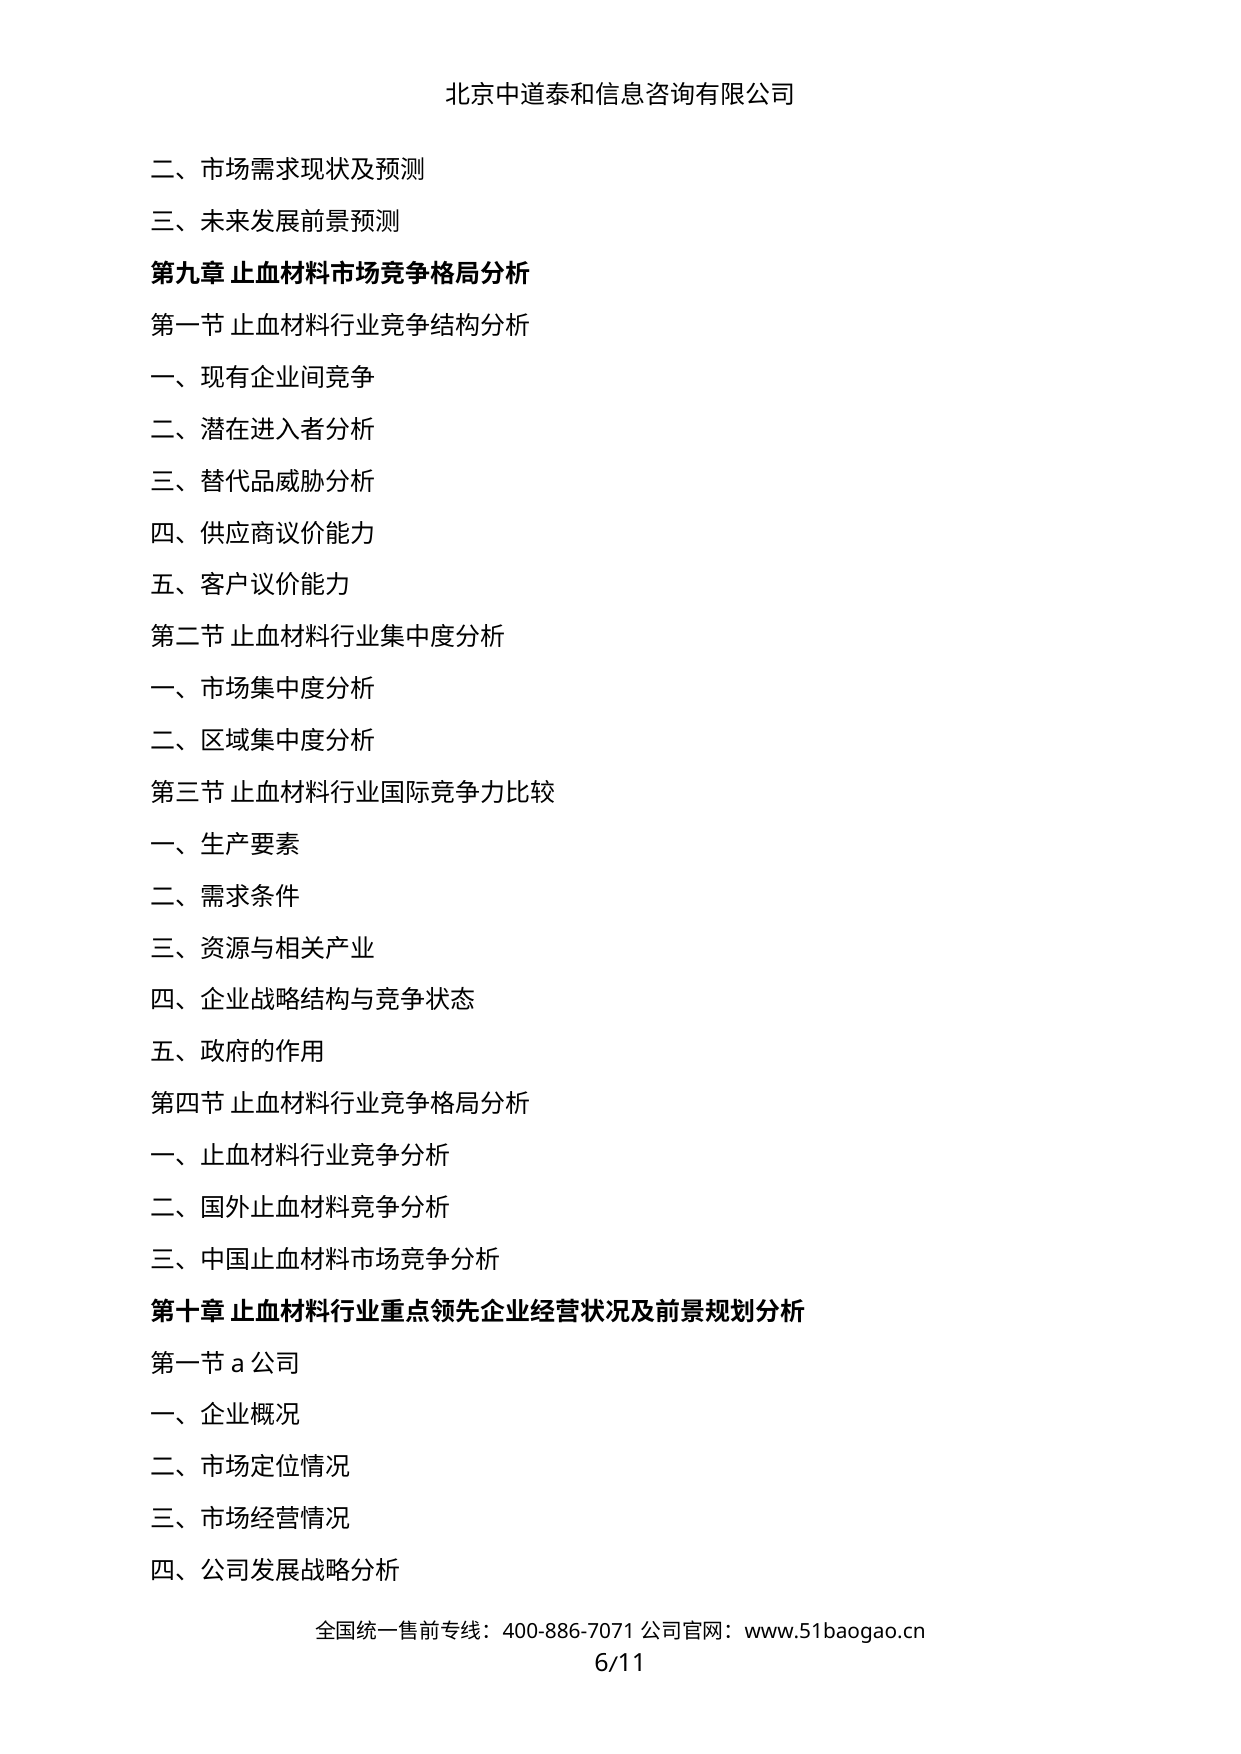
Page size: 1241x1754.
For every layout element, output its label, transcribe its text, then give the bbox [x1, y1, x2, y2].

text 三、市场经营情况 [150, 1499, 1090, 1535]
text 第四节 止血材料行业竞争格局分析 [150, 1084, 1090, 1120]
text 第二节 止血材料行业集中度分析 [150, 617, 1090, 653]
text 三、未来发展前景预测 [150, 202, 1090, 238]
text 三、中国止血材料市场竞争分析 [150, 1239, 1090, 1276]
text 四、公司发展战略分析 [150, 1551, 1090, 1587]
text 三、替代品威胁分析 [150, 461, 1090, 497]
text 四、供应商议价能力 [150, 513, 1090, 549]
text 第一节 止血材料行业竞争结构分析 [150, 306, 1090, 342]
text 一、现有企业间竞争 [150, 357, 1090, 394]
text 三、资源与相关产业 [150, 928, 1090, 964]
text 五、政府的作用 [150, 1032, 1090, 1068]
text 一、市场集中度分析 [150, 669, 1090, 705]
text 二、市场需求现状及预测 [150, 150, 1090, 186]
text 二、国外止血材料竞争分析 [150, 1187, 1090, 1224]
text 第十章 止血材料行业重点领先企业经营状况及前景规划分析 [150, 1291, 1090, 1327]
text 一、生产要素 [150, 824, 1090, 861]
text 第三节 止血材料行业国际竞争力比较 [150, 772, 1090, 809]
text 二、需求条件 [150, 876, 1090, 912]
text 一、企业概况 [150, 1395, 1090, 1431]
text 第一节 a公司 [150, 1343, 1090, 1379]
text 第九章 止血材料市场竞争格局分析 [150, 254, 1090, 290]
text 二、区域集中度分析 [150, 721, 1090, 757]
text 五、客户议价能力 [150, 565, 1090, 601]
text 二、市场定位情况 [150, 1447, 1090, 1483]
text 一、止血材料行业竞争分析 [150, 1136, 1090, 1172]
text 二、潜在进入者分析 [150, 409, 1090, 446]
text 四、企业战略结构与竞争状态 [150, 980, 1090, 1016]
